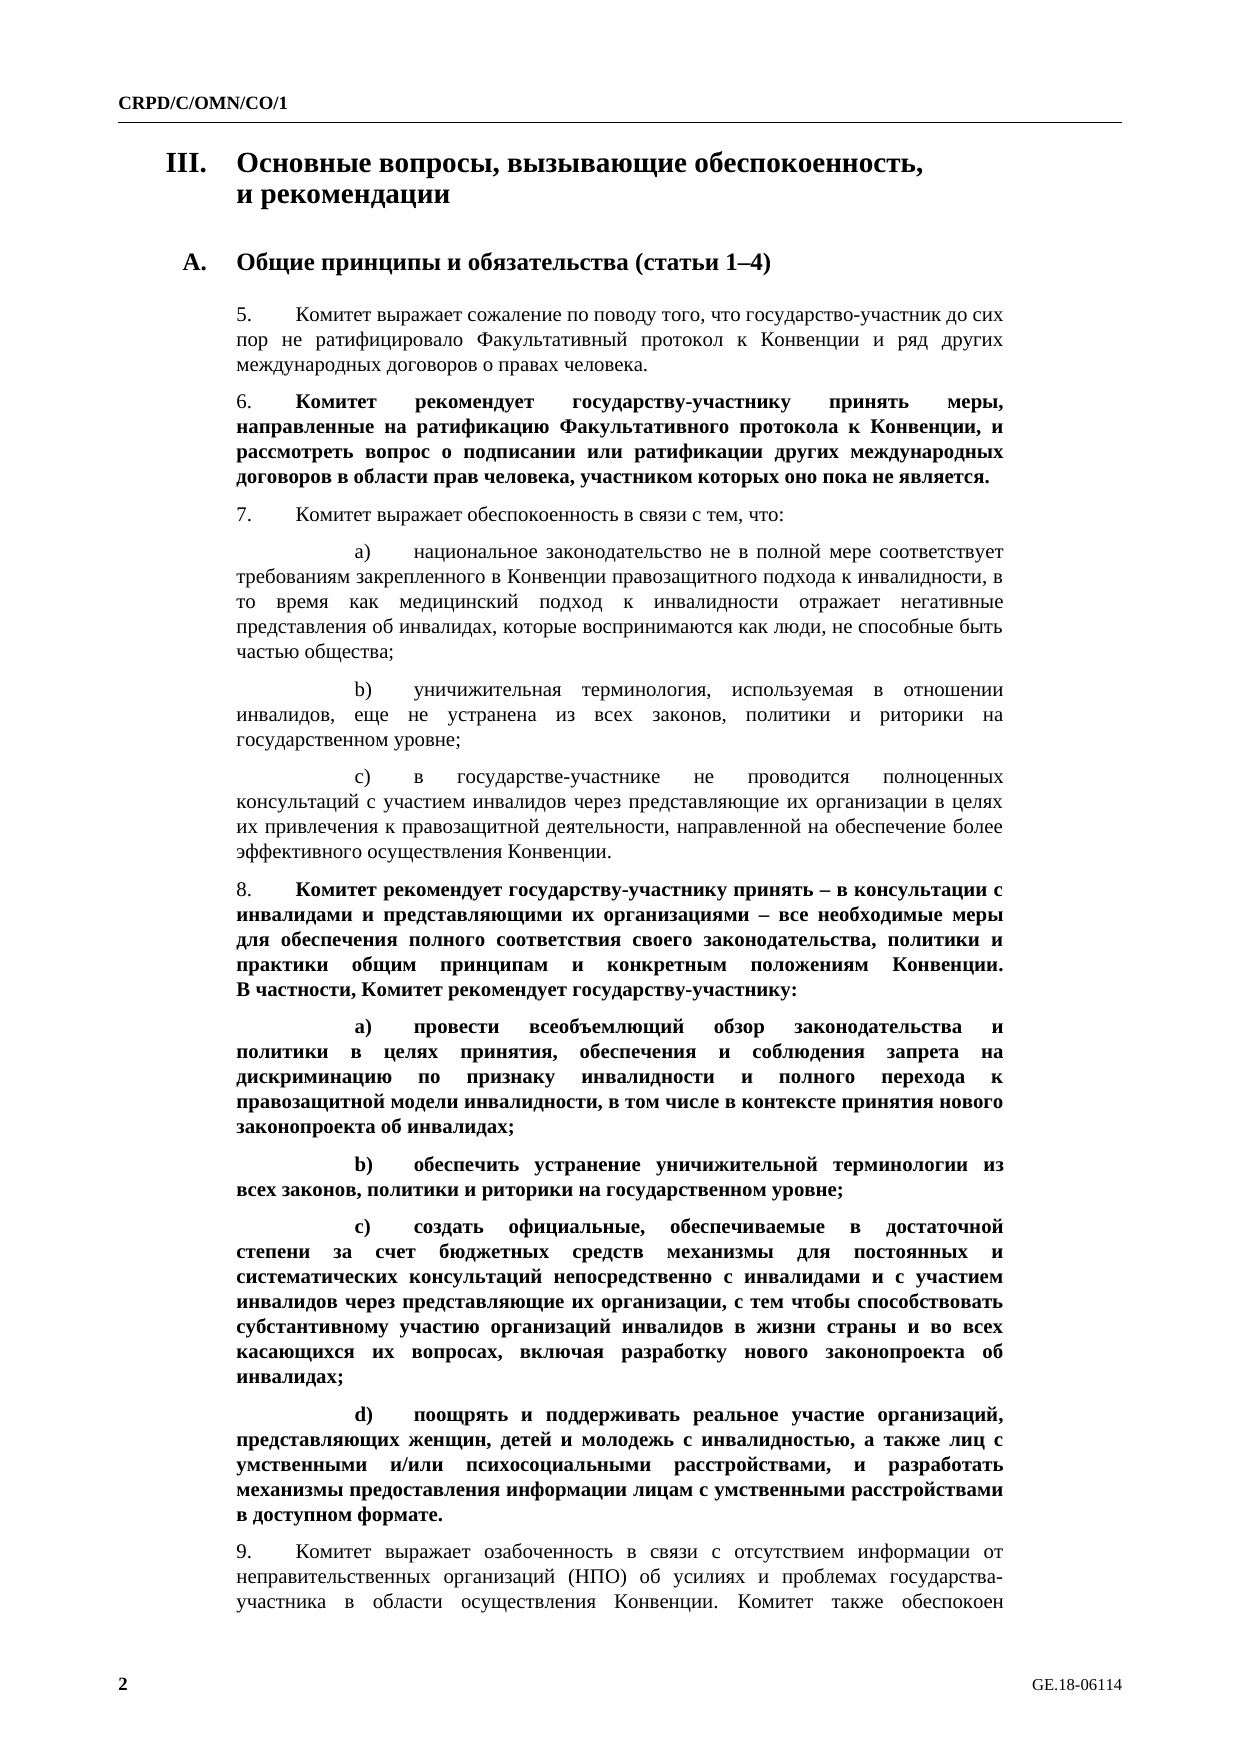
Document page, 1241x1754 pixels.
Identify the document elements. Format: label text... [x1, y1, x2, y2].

text а) провести всеобъемлющий обзор законодательства и политики в целях принятия, обеспечения и соблюдения запрета на дискриминацию по признаку инвалидности и полного перехода к правозащитной модели инвалидности, в том числе в контексте принятия нового законопроекта об инвалидах; [236, 1013, 1004, 1138]
text d) поощрять и поддерживать реальное участие организаций, представляющих женщин, детей и молодежь с инвалидностью, а также лиц с умственными и/или психосоциальными расстройствами, и разработать механизмы предоставления информации лицам с умственными расстройствами в доступном формате. [236, 1401, 1004, 1526]
text A. Общие принципы и обязательства (статьи 1–4) [118, 248, 1004, 276]
text c) в государстве-участнике не проводится полноценных консультаций с участием инвалидов через представляющие их организации в целях их привлечения к правозащитной деятельности, направленной на обеспечение более эффективного осуществления Конвенции. [236, 763, 1004, 863]
text 6. Комитет рекомендует государству-участнику принять меры, направленные на ратификацию Факультативного протокола к Конвенции, и рассмотреть вопрос о подписании или ратификации других международных договоров в области прав человека, участником которых оно пока не является. [236, 388, 1004, 488]
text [236, 1538, 1004, 1613]
text c) создать официальные, обеспечиваемые в достаточной степени за счет бюджетных средств механизмы для постоянных и систематических консультаций непосредственно с инвалидами и с участием инвалидов через представляющие их организации, с тем чтобы способствовать субстантивному участию организаций инвалидов в жизни страны и во всех касающихся их вопросах, включая разработку нового законопроекта об инвалидах; [236, 1213, 1004, 1388]
text III. Основные вопросы, вызывающие обеспокоенность, и рекомендации [118, 148, 1004, 210]
text 7. Комитет выражает обеспокоенность в связи с тем, что: [236, 501, 1004, 526]
text b) уничижительная терминология, используемая в отношении инвалидов, еще не устранена из всех законов, политики и риторики на государственном уровне; [236, 676, 1004, 751]
text а) национальное законодательство не в полной мере соответствует требованиям закрепленного в Конвенции правозащитного подхода к инвалидности, в то время как медицинский подход к инвалидности отражает негативные представления об инвалидах, которые воспринимаются как люди, не способные быть частью общества; [236, 538, 1004, 663]
text b) обеспечить устранение уничижительной терминологии из всех законов, политики и риторики на государственном уровне; [236, 1151, 1004, 1201]
text 5. Комитет выражает сожаление по поводу того, что государство-участник до сих пор не ратифицировало Факультативный протокол к Конвенции и ряд других международных договоров о правах человека. [236, 301, 1004, 376]
text 8. Комитет рекомендует государству-участнику принять – в консультации с инвалидами и представляющими их организациями – все необходимые меры для обеспечения полного соответствия своего законодательства, политики и практики общим принципам и конкретным положениям Конвенции. В частности, Комитет рекомендует государству-участнику: [236, 876, 1004, 1001]
